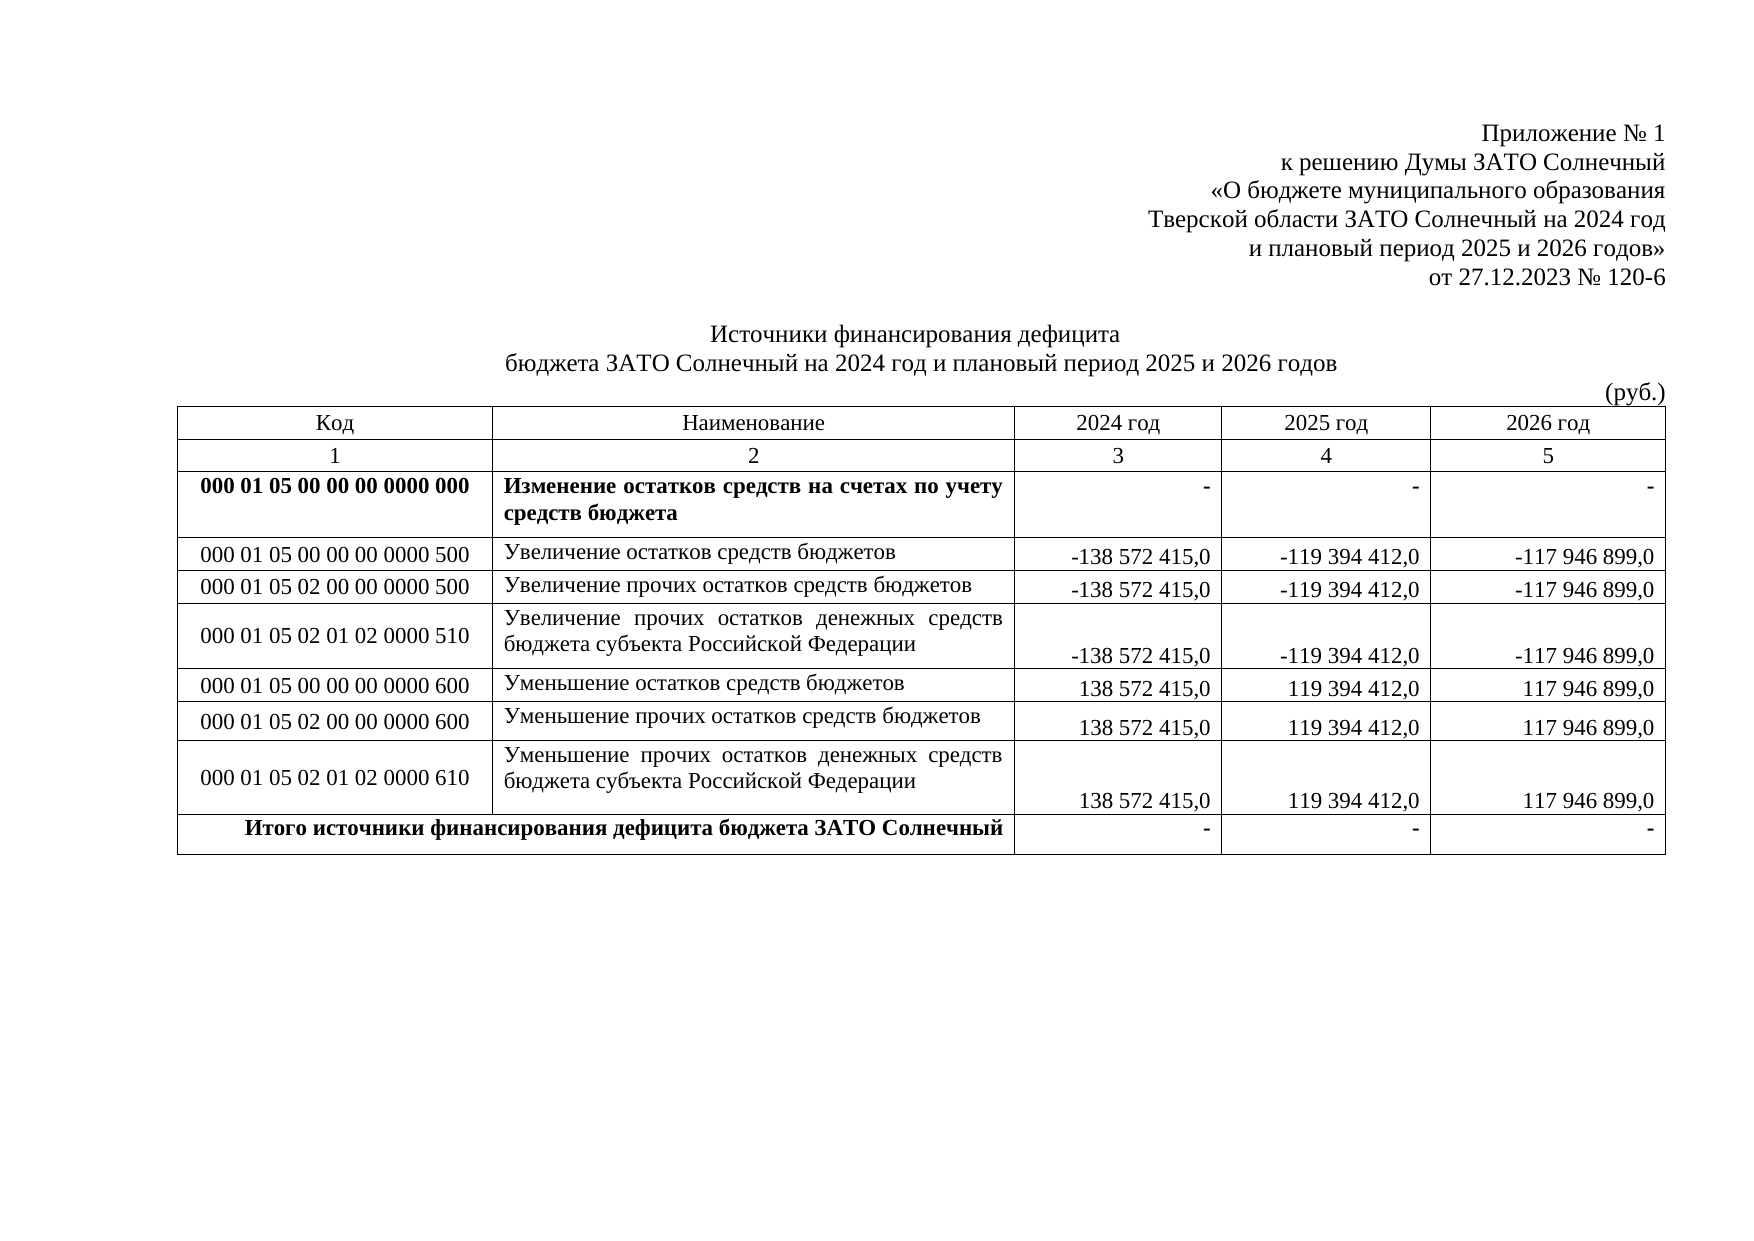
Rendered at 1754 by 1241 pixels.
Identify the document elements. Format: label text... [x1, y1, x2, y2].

table_cell 119 394 412,0 [1222, 669, 1430, 701]
table_cell 000 01 05 02 00 00 0000 500 [178, 571, 492, 602]
table_cell 117 946 899,0 [1431, 702, 1665, 740]
table_cell - [1015, 815, 1221, 854]
text и плановый период 2025 и 2026 годов» [177, 233, 1665, 262]
text к решению Думы ЗАТО Солнечный [177, 147, 1665, 176]
table_cell - [1222, 472, 1430, 537]
table_cell Изменение остатков средств на счетах по учету средств бюджета [493, 472, 1014, 537]
table_cell - [1015, 472, 1221, 537]
table_cell -138 572 415,0 [1015, 571, 1221, 602]
table_cell 000 01 05 00 00 00 0000 500 [178, 538, 492, 570]
table_cell Уменьшение остатков средств бюджетов [493, 669, 1014, 701]
text Тверской области ЗАТО Солнечный на 2024 год [177, 204, 1665, 233]
table_cell Итого источники финансирования дефицита бюджета ЗАТО Солнечный [178, 815, 1014, 854]
table_cell Увеличение прочих остатков денежных средств бюджета субъекта Российской Федерации [493, 604, 1014, 668]
table_header 2024 год [1015, 407, 1221, 438]
table_header Наименование [493, 407, 1014, 438]
table_cell 138 572 415,0 [1015, 741, 1221, 813]
table_cell Уменьшение прочих остатков денежных средств бюджета субъекта Российской Федерации [493, 741, 1014, 813]
table_cell -119 394 412,0 [1222, 571, 1430, 602]
table_cell 5 [1431, 440, 1665, 471]
table_cell - [1222, 815, 1430, 854]
table_cell Уменьшение прочих остатков средств бюджетов [493, 702, 1014, 740]
table_cell -117 946 899,0 [1431, 571, 1665, 602]
table_cell 117 946 899,0 [1431, 741, 1665, 813]
table_cell 119 394 412,0 [1222, 741, 1430, 813]
table_header Код [178, 407, 492, 438]
table_cell -119 394 412,0 [1222, 538, 1430, 570]
table_cell - [1431, 472, 1665, 537]
table_cell 000 01 05 02 00 00 0000 600 [178, 702, 492, 740]
table_cell 119 394 412,0 [1222, 702, 1430, 740]
table_cell 138 572 415,0 [1015, 669, 1221, 701]
table_cell 000 01 05 02 01 02 0000 510 [178, 604, 492, 668]
table_cell Увеличение прочих остатков средств бюджетов [493, 571, 1014, 602]
table_cell 000 01 05 00 00 00 0000 000 [178, 472, 492, 537]
table_cell 3 [1015, 440, 1221, 471]
table_cell 138 572 415,0 [1015, 702, 1221, 740]
text Источники финансирования дефицита бюджета ЗАТО Солнечный на 2024 год и плановый период 2025 и 2026 годов [177, 319, 1665, 377]
text «О бюджете муниципального образования [177, 176, 1665, 204]
table_cell 000 01 05 02 01 02 0000 610 [178, 741, 492, 813]
text (руб.) [177, 377, 1665, 406]
table_cell 000 01 05 00 00 00 0000 600 [178, 669, 492, 701]
table_header 2026 год [1431, 407, 1665, 438]
table_cell 4 [1222, 440, 1430, 471]
table_cell -138 572 415,0 [1015, 604, 1221, 668]
table_cell - [1431, 815, 1665, 854]
table_cell -138 572 415,0 [1015, 538, 1221, 570]
table_header 2025 год [1222, 407, 1430, 438]
table_cell 2 [493, 440, 1014, 471]
table_cell -117 946 899,0 [1431, 538, 1665, 570]
table_cell -117 946 899,0 [1431, 604, 1665, 668]
table_cell -119 394 412,0 [1222, 604, 1430, 668]
table_cell Увеличение остатков средств бюджетов [493, 538, 1014, 570]
text от 27.12.2023 № 120-6 [177, 262, 1665, 291]
table_cell 1 [178, 440, 492, 471]
text Приложение № 1 [177, 118, 1665, 147]
table_cell 117 946 899,0 [1431, 669, 1665, 701]
